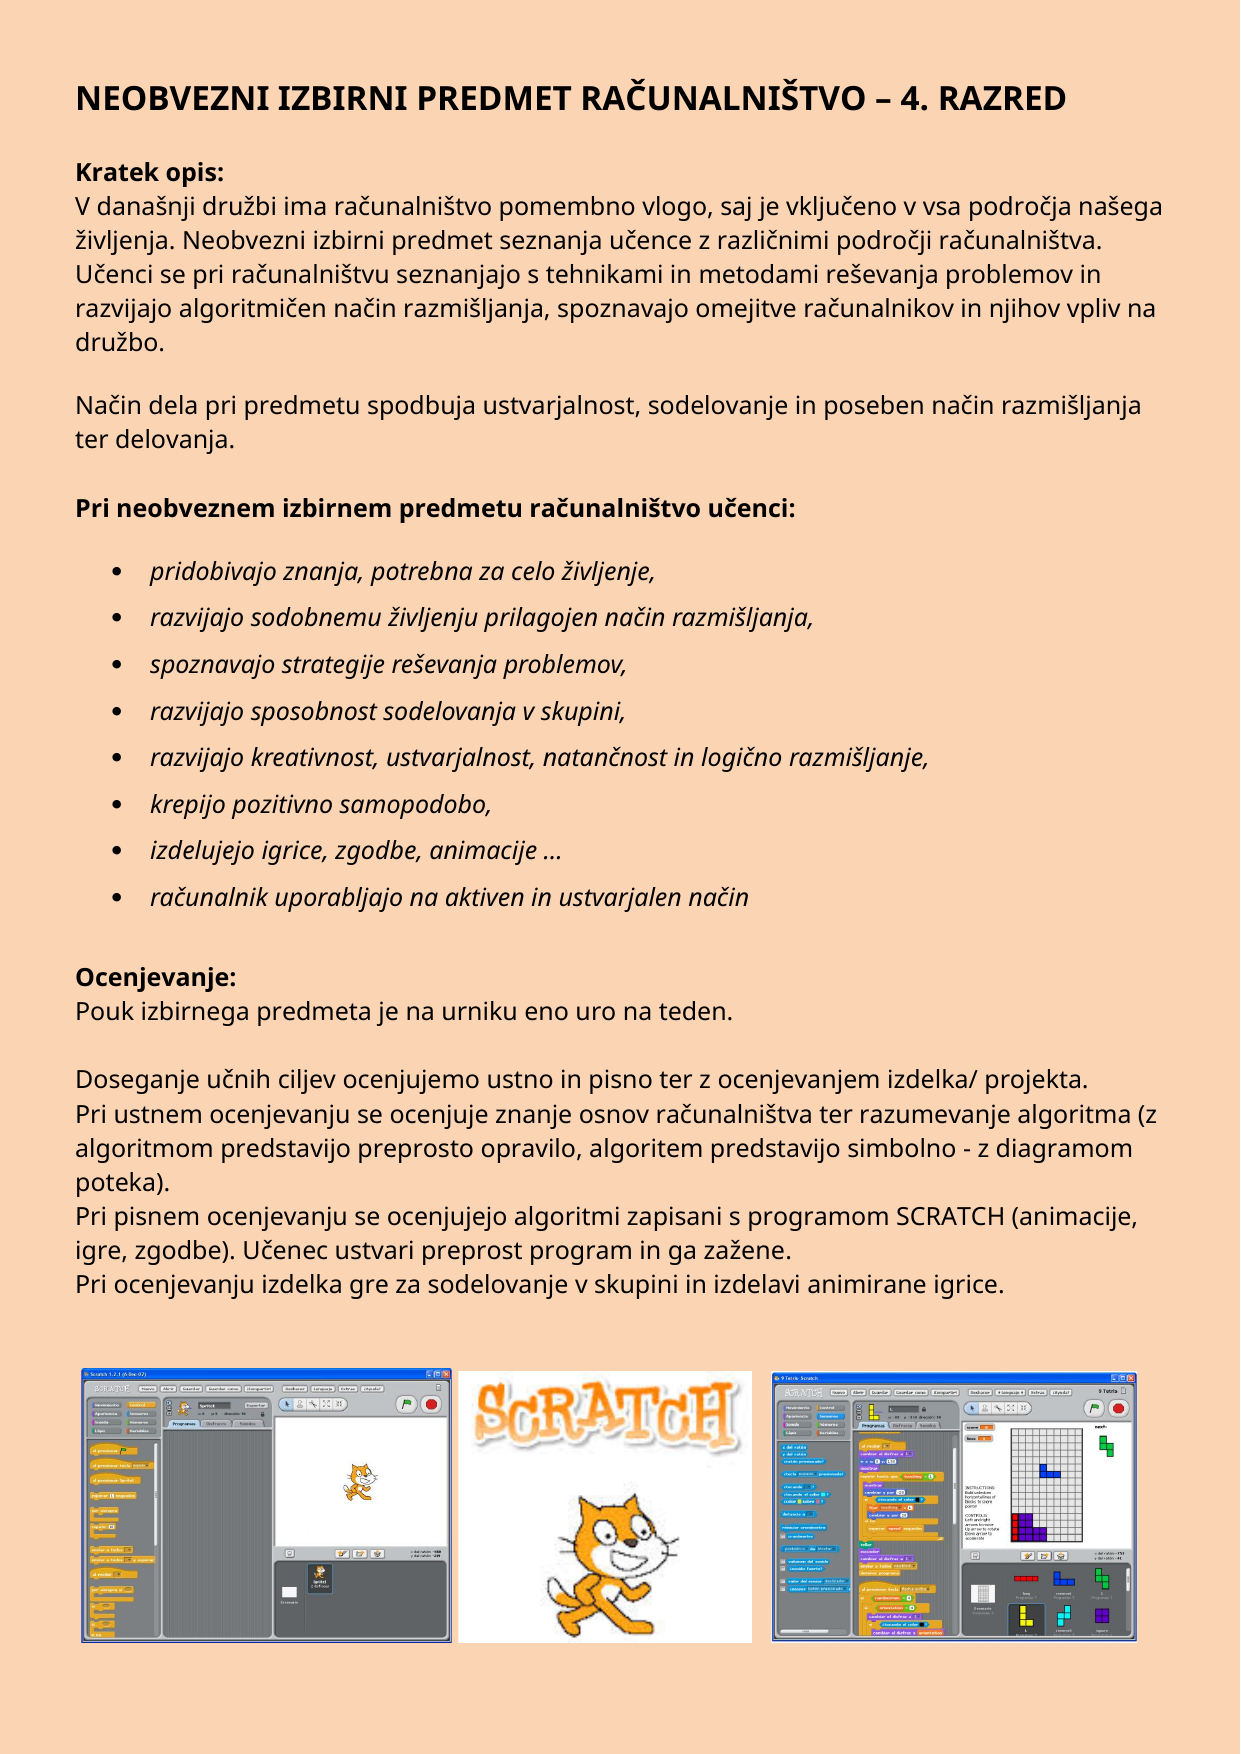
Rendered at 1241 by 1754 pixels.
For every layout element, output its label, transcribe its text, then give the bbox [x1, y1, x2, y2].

text Ocenjevanje: Pouk izbirnega predmeta je na urniku eno uro na teden. [75, 960, 1165, 1062]
list razvijajo sodobnemu življenju prilagojen način razmišljanja, [112, 600, 1165, 634]
text Kratek opis: [75, 154, 1165, 188]
picture [458, 1371, 752, 1643]
text Pri ustnem ocenjevanju se ocenjuje znanje osnov računalništva ter razumevanje algoritma (z algoritmom predstavijo preprosto opravilo, algoritem predstavijo simbolno - z diagramom poteka). [75, 1096, 1165, 1198]
picture [771, 1371, 1138, 1643]
text Doseganje učnih ciljev ocenjujemo ustno in pisno ter z ocenjevanjem izdelka/ projekta. [75, 1062, 1165, 1096]
text V današnji družbi ima računalništvo pomembno vlogo, saj je vključeno v vsa področja našega življenja. Neobvezni izbirni predmet seznanja učence z različnimi področji računalništva. Učenci se pri računalništvu seznanjajo s tehnikami in metodami reševanja problemov in razvijajo algoritmičen način razmišljanja, spoznavajo omejitve računalnikov in njihov vpliv na družbo. [75, 188, 1165, 359]
list razvijajo kreativnost, ustvarjalnost, natančnost in logično razmišljanje, [112, 740, 1165, 774]
text NEOBVEZNI IZBIRNI PREDMET RAČUNALNIŠTVO – 4. RAZRED [75, 75, 1165, 120]
list razvijajo sposobnost sodelovanja v skupini, [112, 693, 1165, 727]
list spoznavajo strategije reševanja problemov, [112, 647, 1165, 681]
text Pri pisnem ocenjevanju se ocenjujejo algoritmi zapisani s programom SCRATCH (animacije, igre, zgodbe). Učenec ustvari preprost program in ga zažene. [75, 1198, 1165, 1267]
text Način dela pri predmetu spodbuja ustvarjalnost, sodelovanje in poseben način razmišljanja ter delovanja. Pri neobveznem izbirnem predmetu računalništvo učenci: [75, 388, 1165, 524]
picture [81, 1368, 452, 1643]
list pridobivajo znanja, potrebna za celo življenje, [112, 553, 1165, 587]
list računalnik uporabljajo na aktiven in ustvarjalen način [112, 879, 1165, 913]
text Pri ocenjevanju izdelka gre za sodelovanje v skupini in izdelavi animirane igrice. [75, 1267, 1165, 1301]
list izdelujejo igrice, zgodbe, animacije … [112, 833, 1165, 867]
list krepijo pozitivno samopodobo, [112, 786, 1165, 820]
